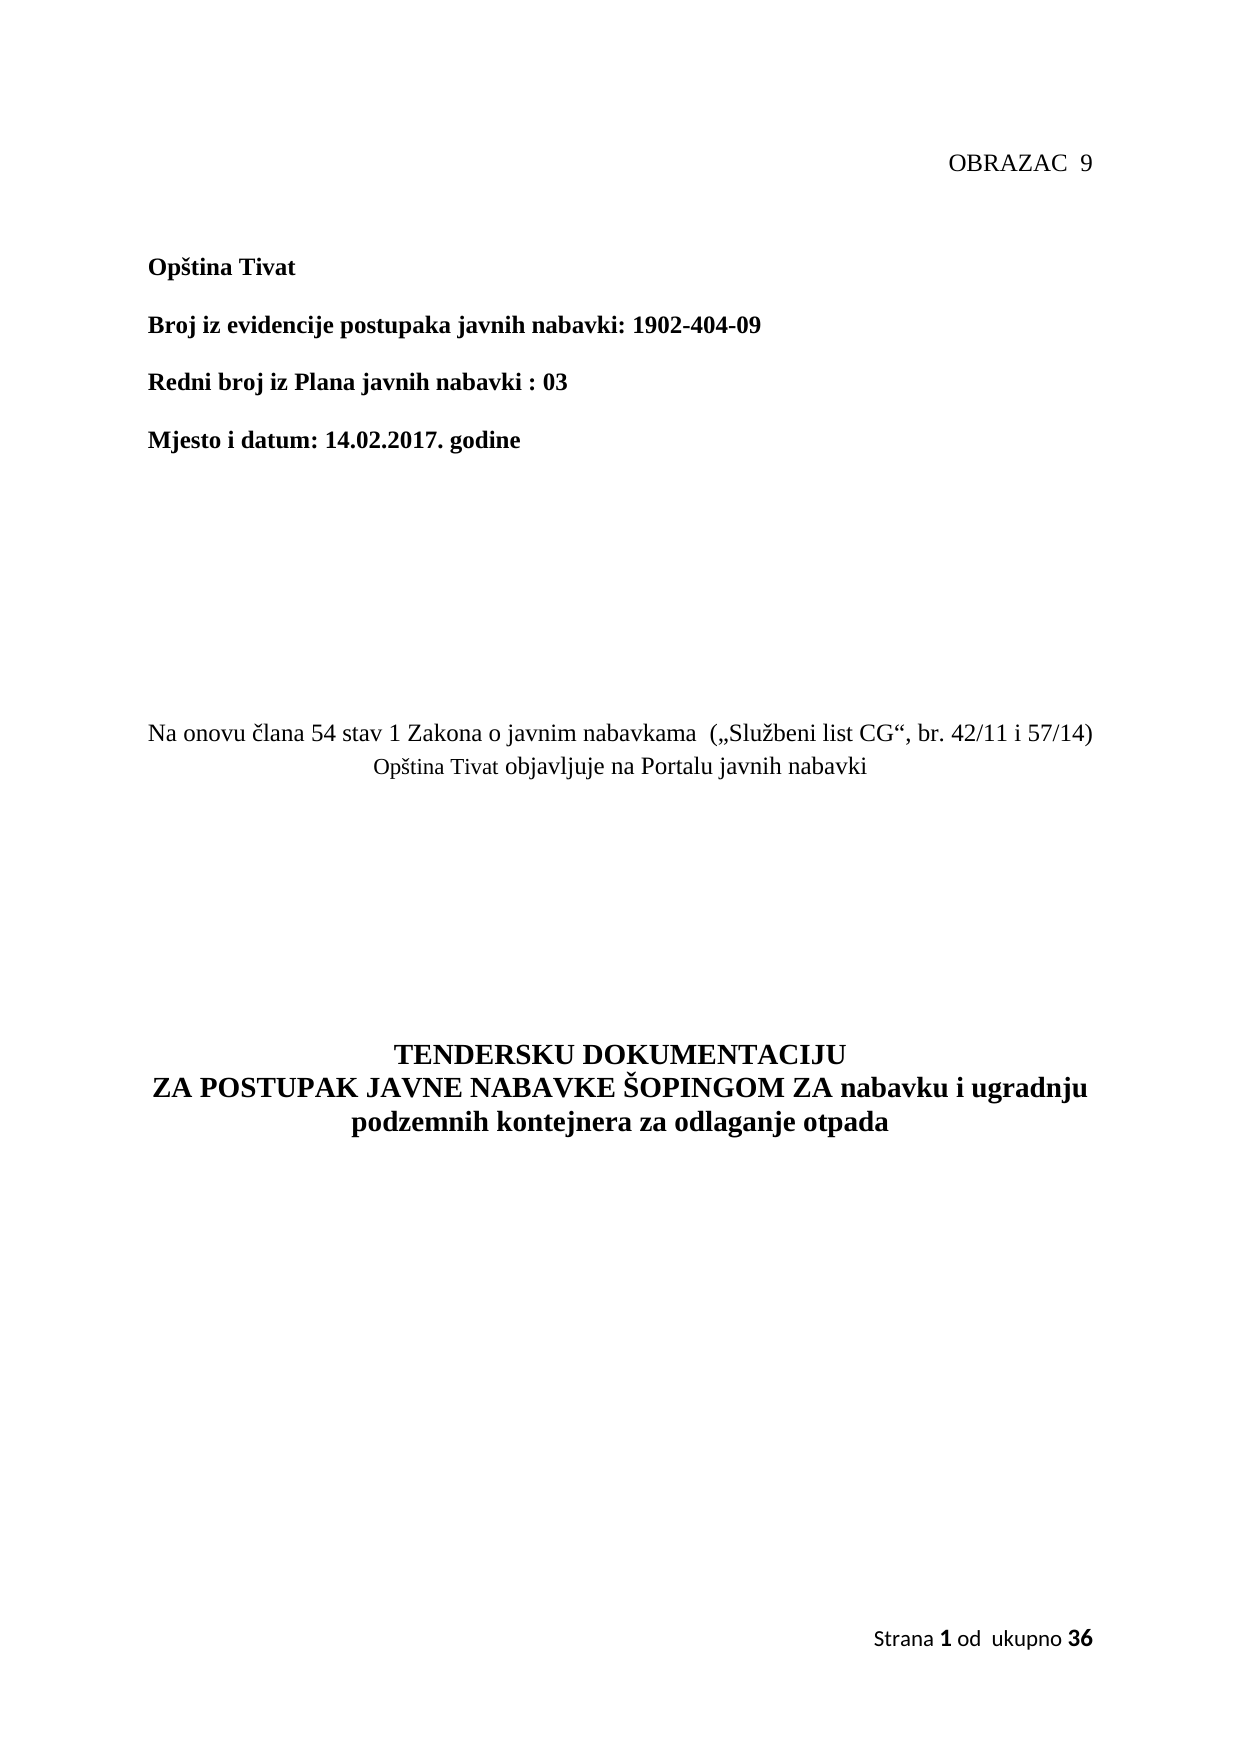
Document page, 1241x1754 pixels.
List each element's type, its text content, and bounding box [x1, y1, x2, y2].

text TENDERSKU DOKUMENTACIJU [148, 1037, 1093, 1070]
text Mjesto i datum: 14.02.2017. godine [148, 425, 1093, 454]
text Broj iz evidencije postupaka javnih nabavki: 1902-404-09 [148, 310, 1093, 339]
text Opština Tivat [148, 252, 1093, 281]
text Na onovu člana 54 stav 1 Zakona o javnim nabavkama („Službeni list CG“, br. 42/11 i 57/14) Opština Tivat objavljuje na Portalu javnih nabavki [148, 718, 1093, 780]
text ZA POSTUPAK JAVNE NABAVKE ŠOPINGOM ZA nabavku i ugradnju podzemnih kontejnera za odlaganje otpada [148, 1070, 1093, 1137]
text Redni broj iz Plana javnih nabavki : 03 [148, 367, 1093, 396]
text OBRAZAC 9 [148, 148, 1093, 176]
